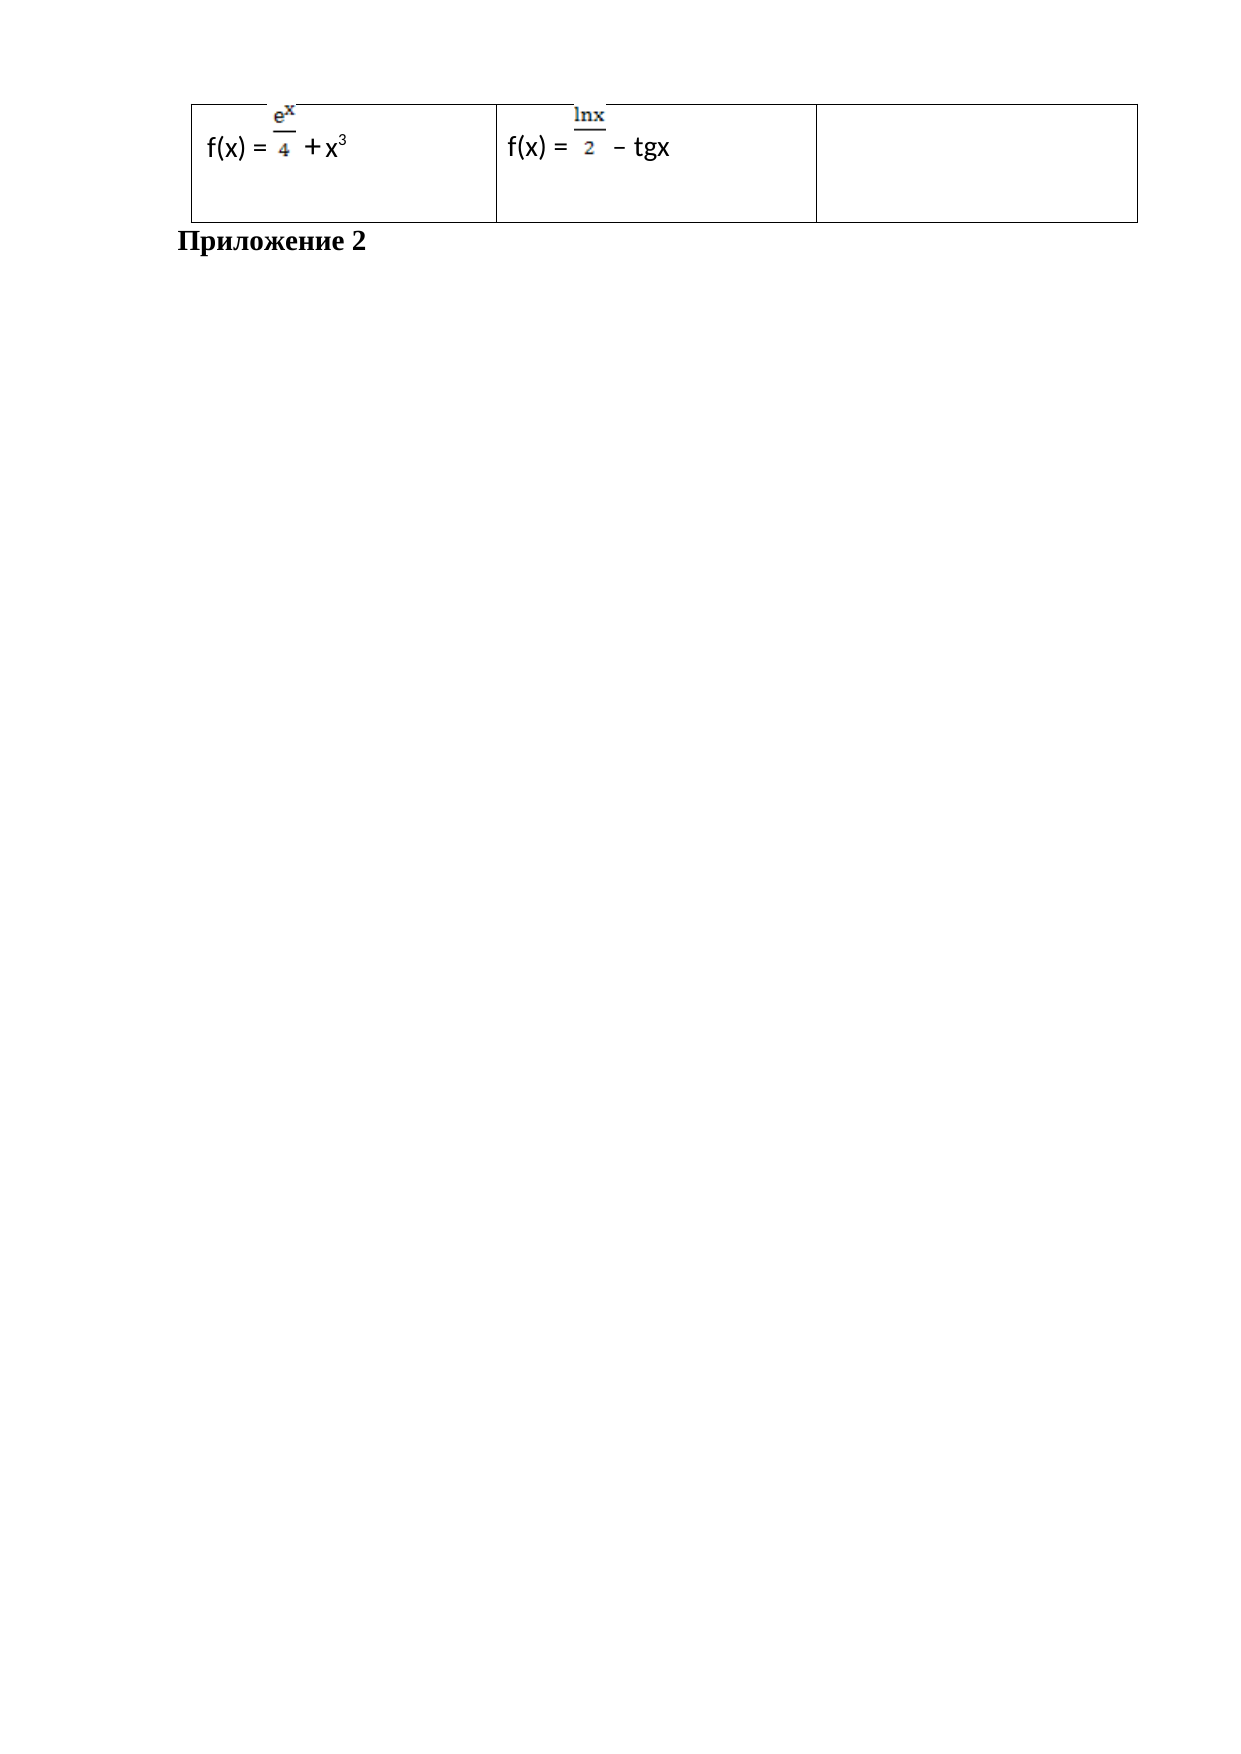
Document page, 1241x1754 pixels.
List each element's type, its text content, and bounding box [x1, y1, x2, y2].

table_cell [817, 105, 1137, 222]
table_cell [497, 105, 816, 222]
picture [267, 104, 296, 158]
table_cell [192, 105, 496, 222]
picture [574, 104, 606, 156]
text Приложение 2 [177, 223, 1152, 257]
